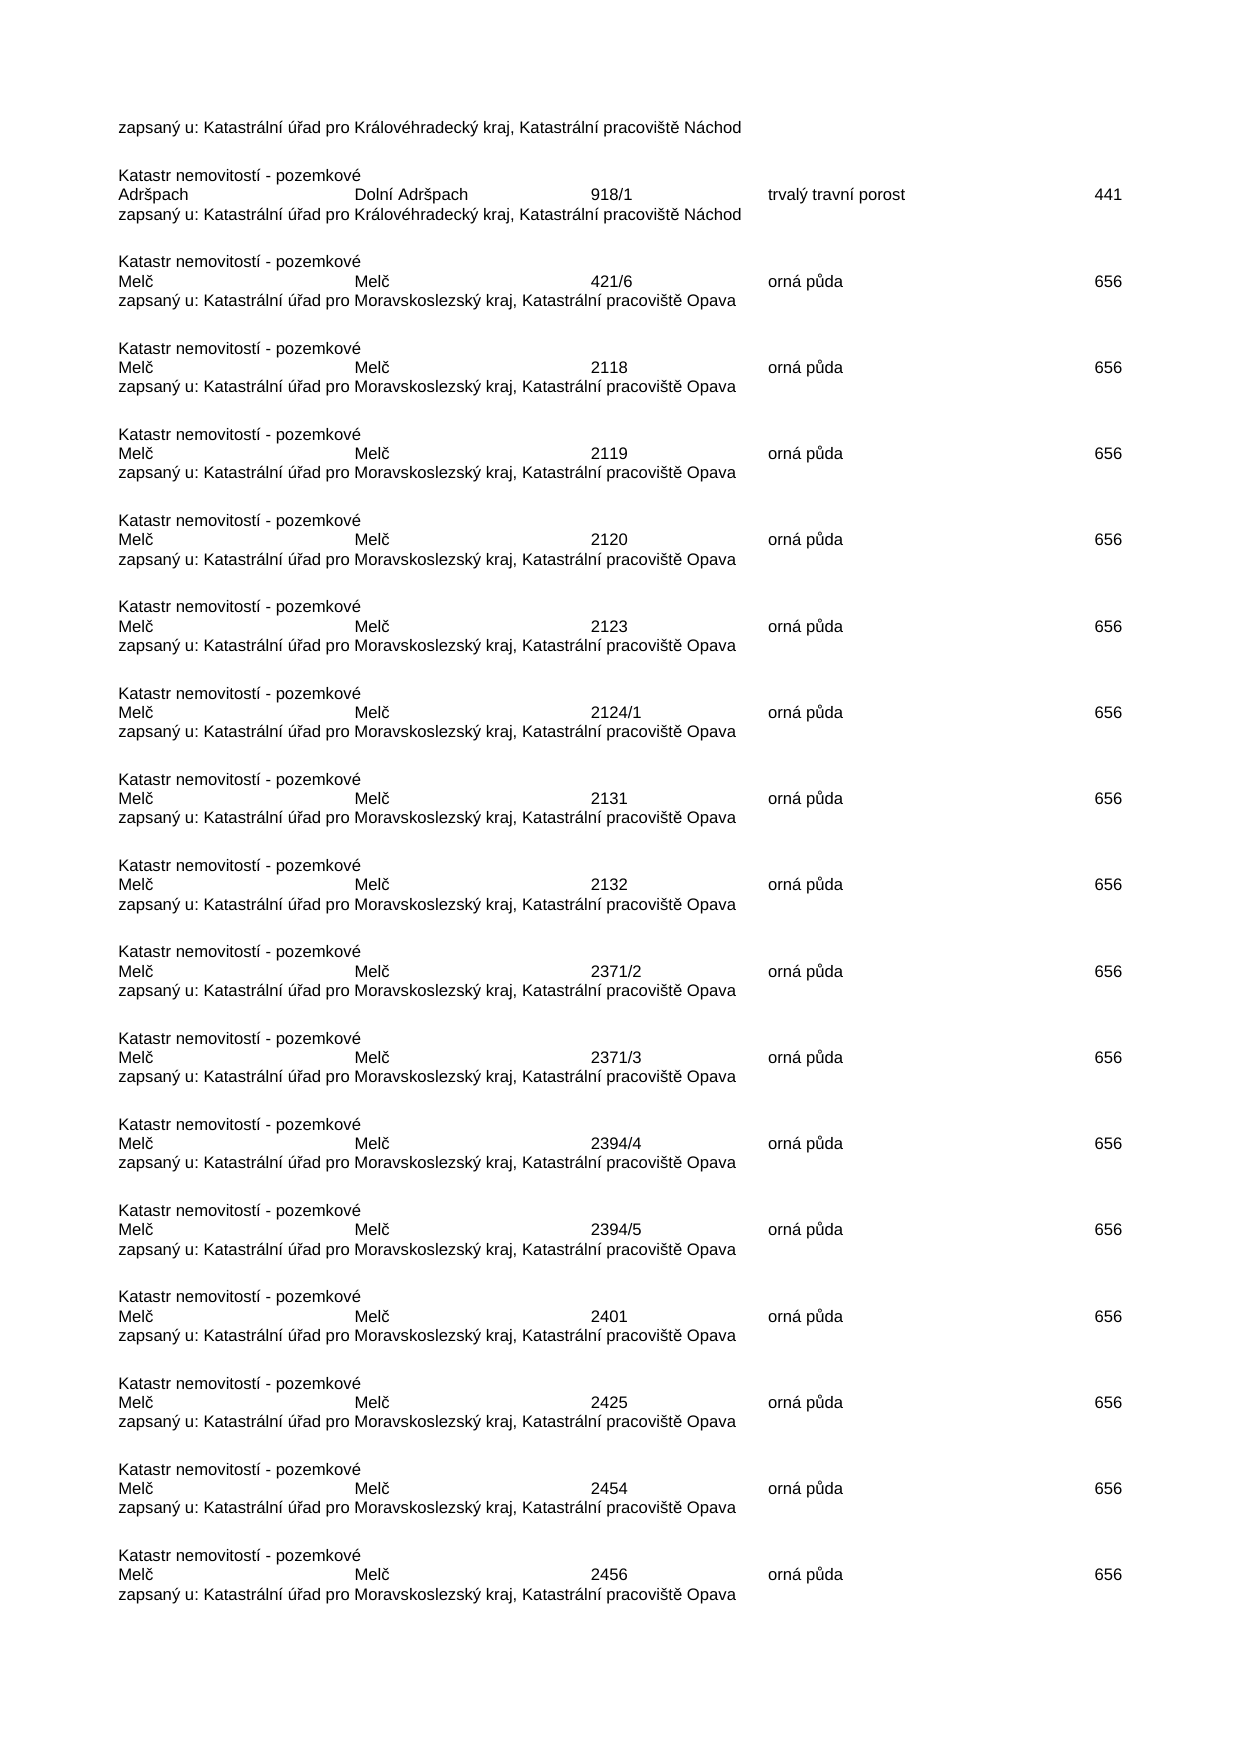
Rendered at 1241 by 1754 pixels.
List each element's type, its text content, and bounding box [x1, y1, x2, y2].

text Katastr nemovitostí - pozemkové [118, 1546, 1122, 1565]
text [118, 204, 1122, 223]
text Melč Melč 2394/4 orná půda 656 [118, 1134, 1122, 1153]
text Katastr nemovitostí - pozemkové [118, 1201, 1122, 1220]
text Melč Melč 2394/5 orná půda 656 [118, 1220, 1122, 1239]
text zapsaný u: Katastrální úřad pro Moravskoslezský kraj, Katastrální pracoviště Opava [118, 808, 1122, 827]
text zapsaný u: Katastrální úřad pro Moravskoslezský kraj, Katastrální pracoviště Opava [118, 549, 1122, 568]
text Katastr nemovitostí - pozemkové [118, 166, 1122, 185]
text Katastr nemovitostí - pozemkové [118, 770, 1122, 789]
text Katastr nemovitostí - pozemkové [118, 252, 1122, 271]
text Katastr nemovitostí - pozemkové [118, 1373, 1122, 1393]
text Melč Melč 2401 orná půda 656 [118, 1306, 1122, 1326]
text Melč Melč 2425 orná půda 656 [118, 1393, 1122, 1412]
text Melč Melč 421/6 orná půda 656 [118, 271, 1122, 291]
text Katastr nemovitostí - pozemkové [118, 338, 1122, 358]
text Melč Melč 2123 orná půda 656 [118, 616, 1122, 636]
text zapsaný u: Katastrální úřad pro Moravskoslezský kraj, Katastrální pracoviště Opava [118, 1412, 1122, 1431]
text Katastr nemovitostí - pozemkové [118, 942, 1122, 961]
text Melč Melč 2120 orná půda 656 [118, 530, 1122, 549]
text Katastr nemovitostí - pozemkové [118, 1460, 1122, 1479]
text Melč Melč 2132 orná půda 656 [118, 875, 1122, 894]
text Katastr nemovitostí - pozemkové [118, 425, 1122, 444]
text Katastr nemovitostí - pozemkové [118, 1028, 1122, 1048]
text Melč Melč 2118 orná půda 656 [118, 358, 1122, 377]
text Katastr nemovitostí - pozemkové [118, 1287, 1122, 1306]
text zapsaný u: Katastrální úřad pro Moravskoslezský kraj, Katastrální pracoviště Opava [118, 981, 1122, 1000]
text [118, 118, 1122, 137]
text zapsaný u: Katastrální úřad pro Moravskoslezský kraj, Katastrální pracoviště Opava [118, 1326, 1122, 1345]
text Melč Melč 2131 orná půda 656 [118, 789, 1122, 808]
text zapsaný u: Katastrální úřad pro Moravskoslezský kraj, Katastrální pracoviště Opava [118, 636, 1122, 655]
text zapsaný u: Katastrální úřad pro Moravskoslezský kraj, Katastrální pracoviště Opava [118, 1239, 1122, 1258]
text Melč Melč 2119 orná půda 656 [118, 444, 1122, 463]
text Melč Melč 2371/2 orná půda 656 [118, 961, 1122, 981]
text Katastr nemovitostí - pozemkové [118, 597, 1122, 616]
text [118, 1498, 1122, 1517]
text zapsaný u: Katastrální úřad pro Moravskoslezský kraj, Katastrální pracoviště Opava [118, 722, 1122, 741]
text zapsaný u: Katastrální úřad pro Moravskoslezský kraj, Katastrální pracoviště Opava [118, 1067, 1122, 1086]
text zapsaný u: Katastrální úřad pro Moravskoslezský kraj, Katastrální pracoviště Opava [118, 377, 1122, 396]
text Melč Melč 2371/3 orná půda 656 [118, 1048, 1122, 1067]
text Melč Melč 2454 orná půda 656 [118, 1479, 1122, 1498]
text Katastr nemovitostí - pozemkové [118, 511, 1122, 530]
text zapsaný u: Katastrální úřad pro Moravskoslezský kraj, Katastrální pracoviště Opava [118, 291, 1122, 310]
text Melč Melč 2124/1 orná půda 656 [118, 703, 1122, 722]
text Melč Melč 2456 orná půda 656 [118, 1565, 1122, 1584]
text Katastr nemovitostí - pozemkové [118, 1115, 1122, 1134]
text Katastr nemovitostí - pozemkové [118, 856, 1122, 875]
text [118, 1584, 1122, 1603]
text Adršpach Dolní Adršpach 918/1 trvalý travní porost 441 [118, 185, 1122, 204]
text zapsaný u: Katastrální úřad pro Moravskoslezský kraj, Katastrální pracoviště Opava [118, 894, 1122, 913]
text zapsaný u: Katastrální úřad pro Moravskoslezský kraj, Katastrální pracoviště Opava [118, 1153, 1122, 1172]
text zapsaný u: Katastrální úřad pro Moravskoslezský kraj, Katastrální pracoviště Opava [118, 463, 1122, 482]
text Katastr nemovitostí - pozemkové [118, 683, 1122, 703]
